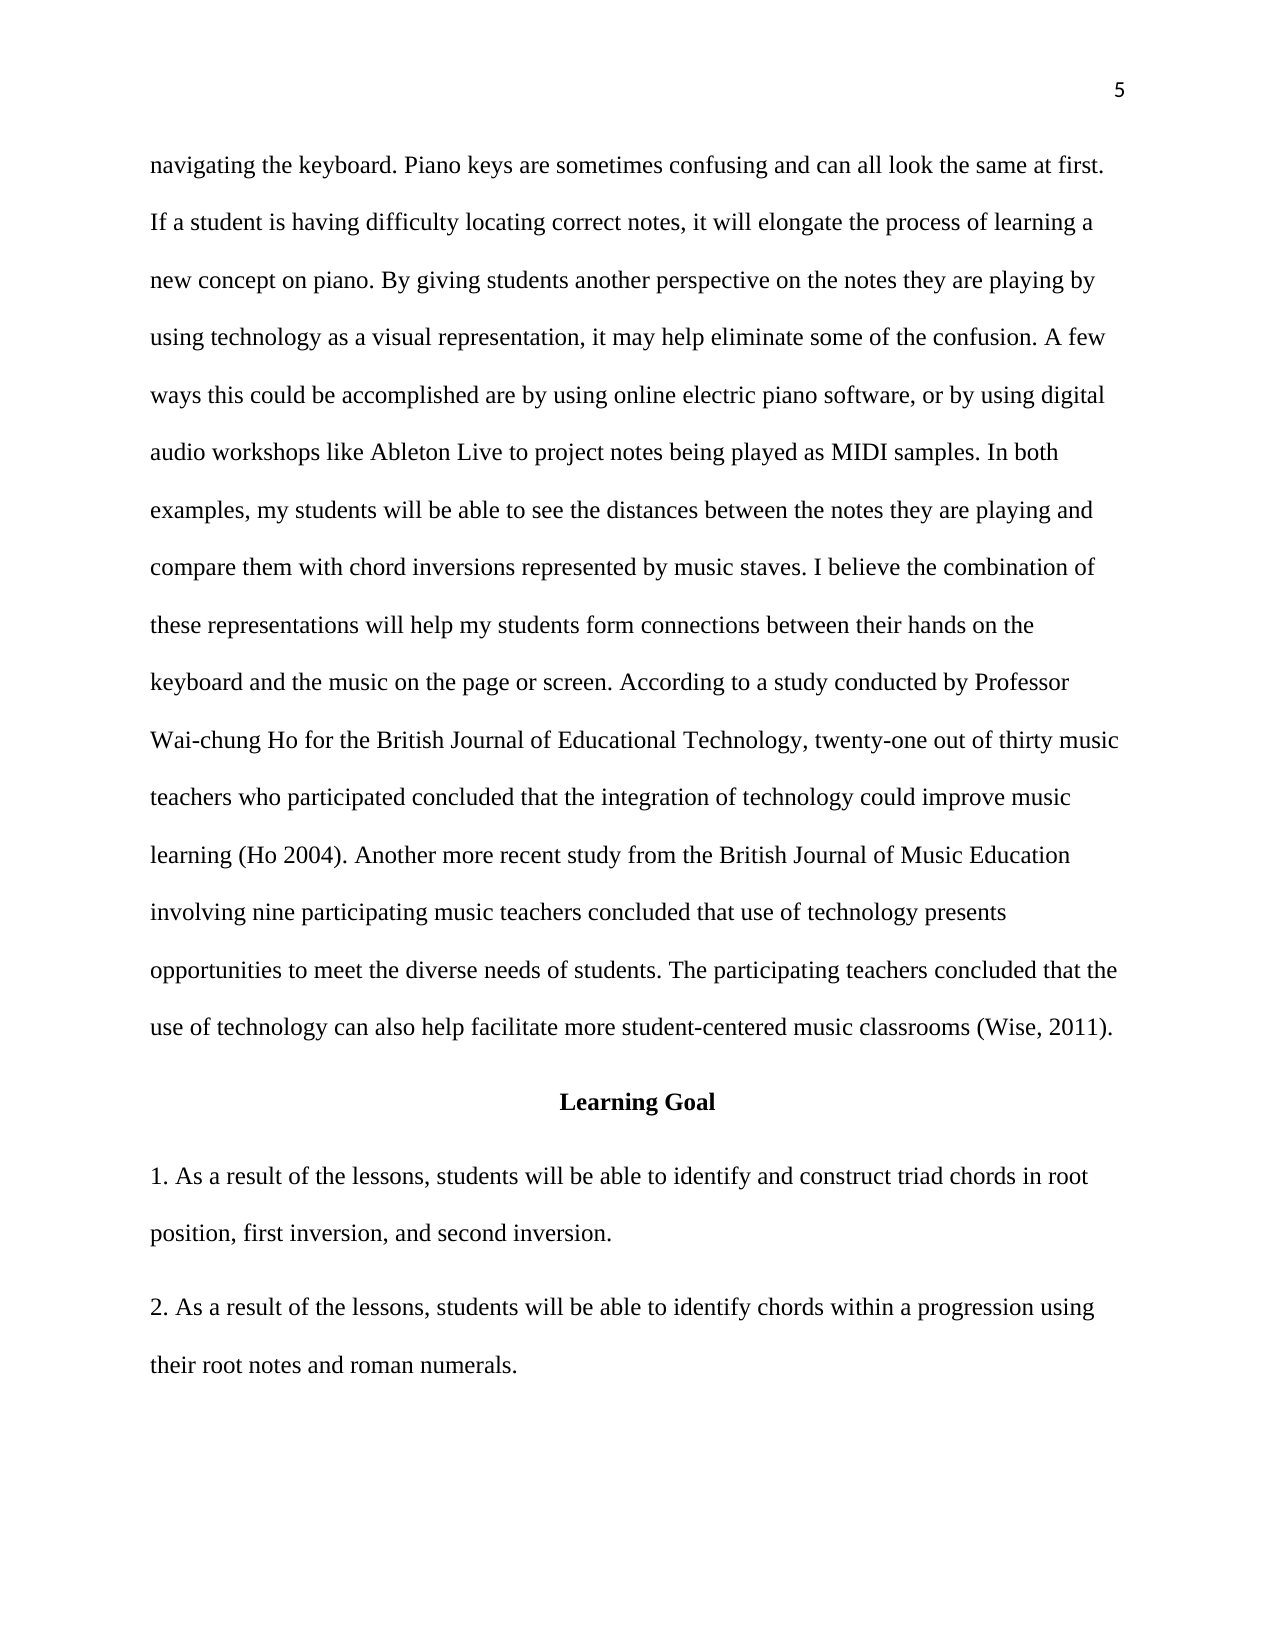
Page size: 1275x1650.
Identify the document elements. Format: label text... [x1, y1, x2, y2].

text 1. As a result of the lessons, students will be able to identify and construct triad chords in root position, first inversion, and second inversion. [150, 1161, 1125, 1247]
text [150, 150, 1125, 1041]
text Learning Goal [150, 1087, 1125, 1115]
text 2. As a result of the lessons, students will be able to identify chords within a progression using their root notes and roman numerals. [150, 1292, 1125, 1379]
